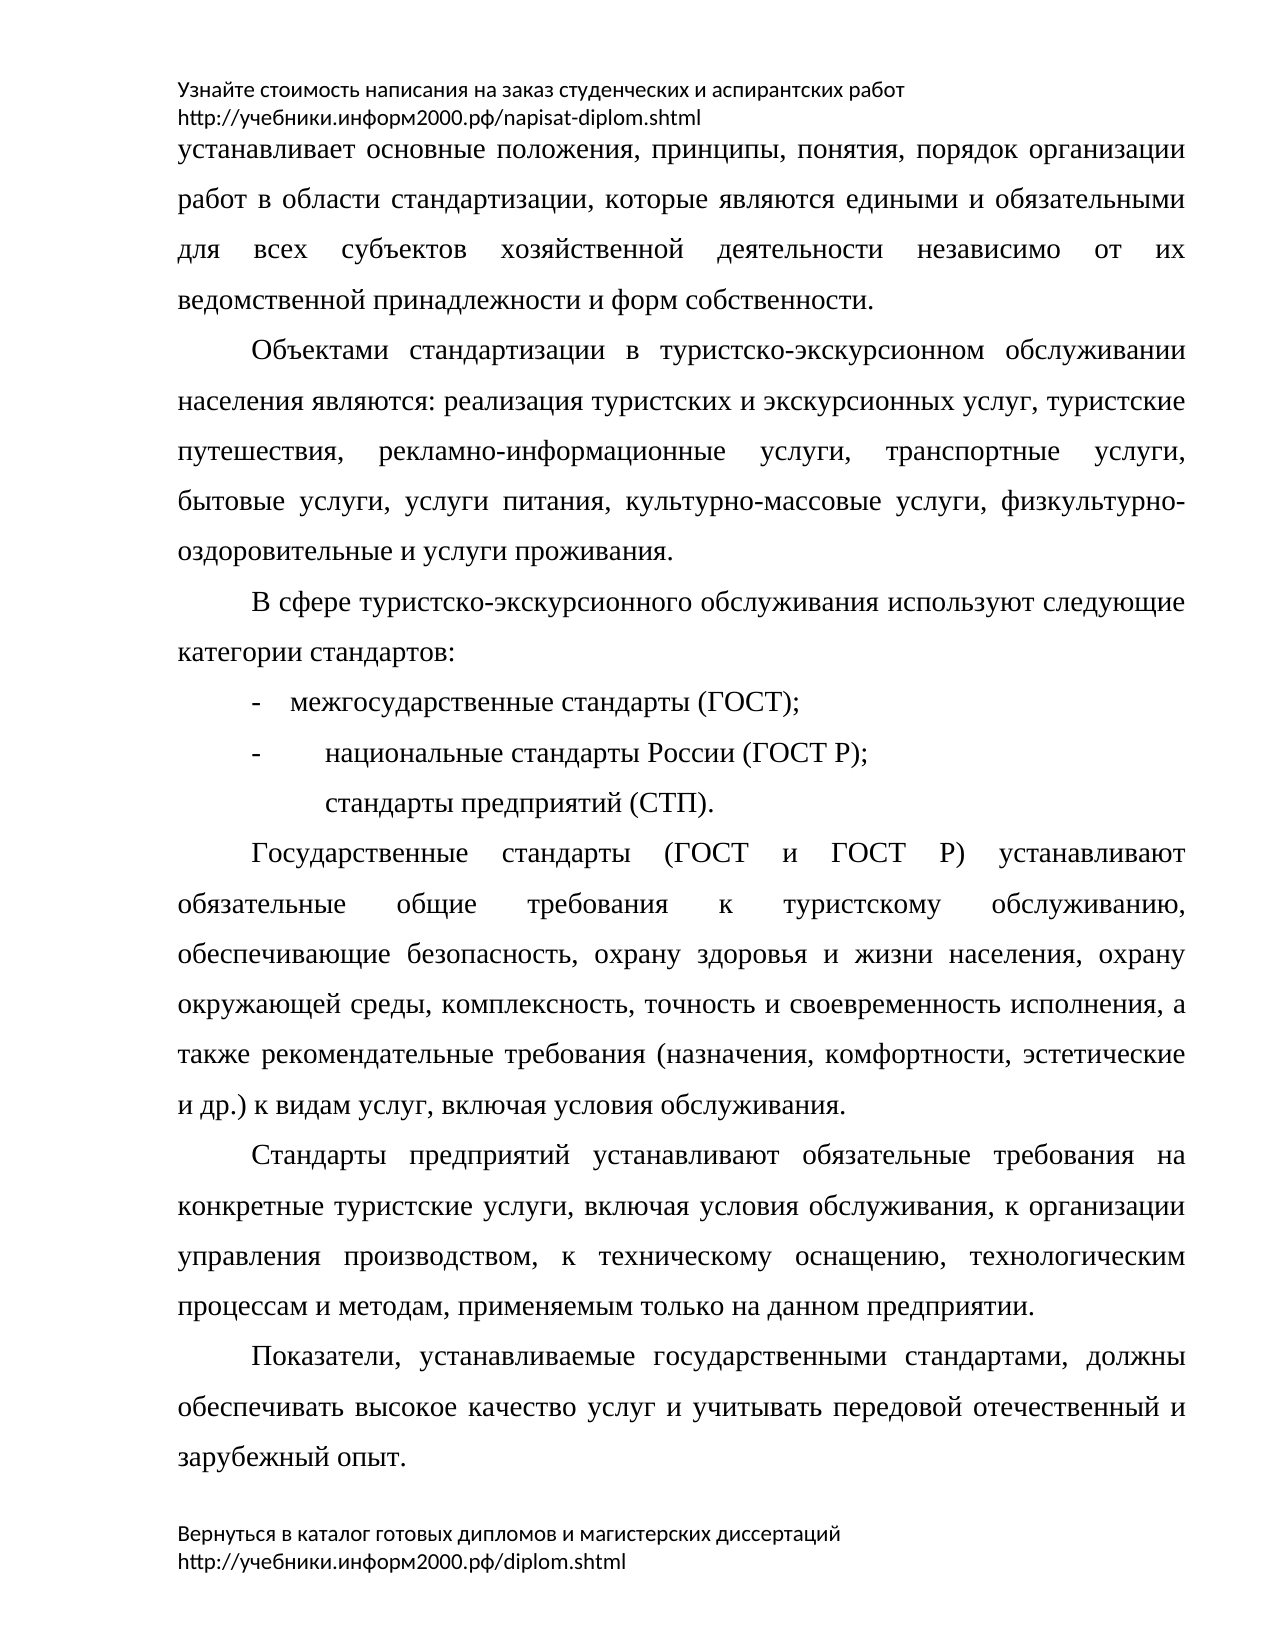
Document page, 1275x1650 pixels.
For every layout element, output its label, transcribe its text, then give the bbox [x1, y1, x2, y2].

text Объектами стандартизации в туристско-экскурсионном обслуживании населения являются: реализация туристских и экскурсионных услуг, туристские путешествия, рекламно-информационные услуги, транспортные услуги, бытовые услуги, услуги питания, культурно-массовые услуги, физкультурно-оздоровительные и услуги проживания. [177, 332, 1186, 567]
text Государственные стандарты (ГОСТ и ГОСТ Р) устанавливают обязательные общие требования к туристскому обслуживанию, обеспечивающие безопасность, охрану здоровья и жизни населения, охрану окружающей среды, комплексность, точность и своевременность исполнения, а также рекомендательные требования (назначения, комфортности, эстетические и др.) к видам услуг, включая условия обслуживания. [177, 835, 1186, 1121]
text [177, 131, 1186, 316]
text - межгосударственные стандарты (ГОСТ); [177, 684, 1186, 718]
text Показатели, устанавливаемые государственными стандартами, должны обеспечивать высокое качество услуг и учитывать передовой отечественный и зарубежный опыт. [177, 1338, 1186, 1473]
text - национальные стандарты России (ГОСТ Р); [177, 735, 1186, 768]
text Стандарты предприятий устанавливают обязательные требования на конкретные туристские услуги, включая условия обслуживания, к организации управления производством, к техническому оснащению, технологическим процессам и методам, применяемым только на данном предприятии. [177, 1137, 1186, 1322]
text В сфере туристско-экскурсионного обслуживания используют следующие категории стандартов: [177, 584, 1186, 668]
text стандарты предприятий (СТП). [177, 785, 1186, 819]
